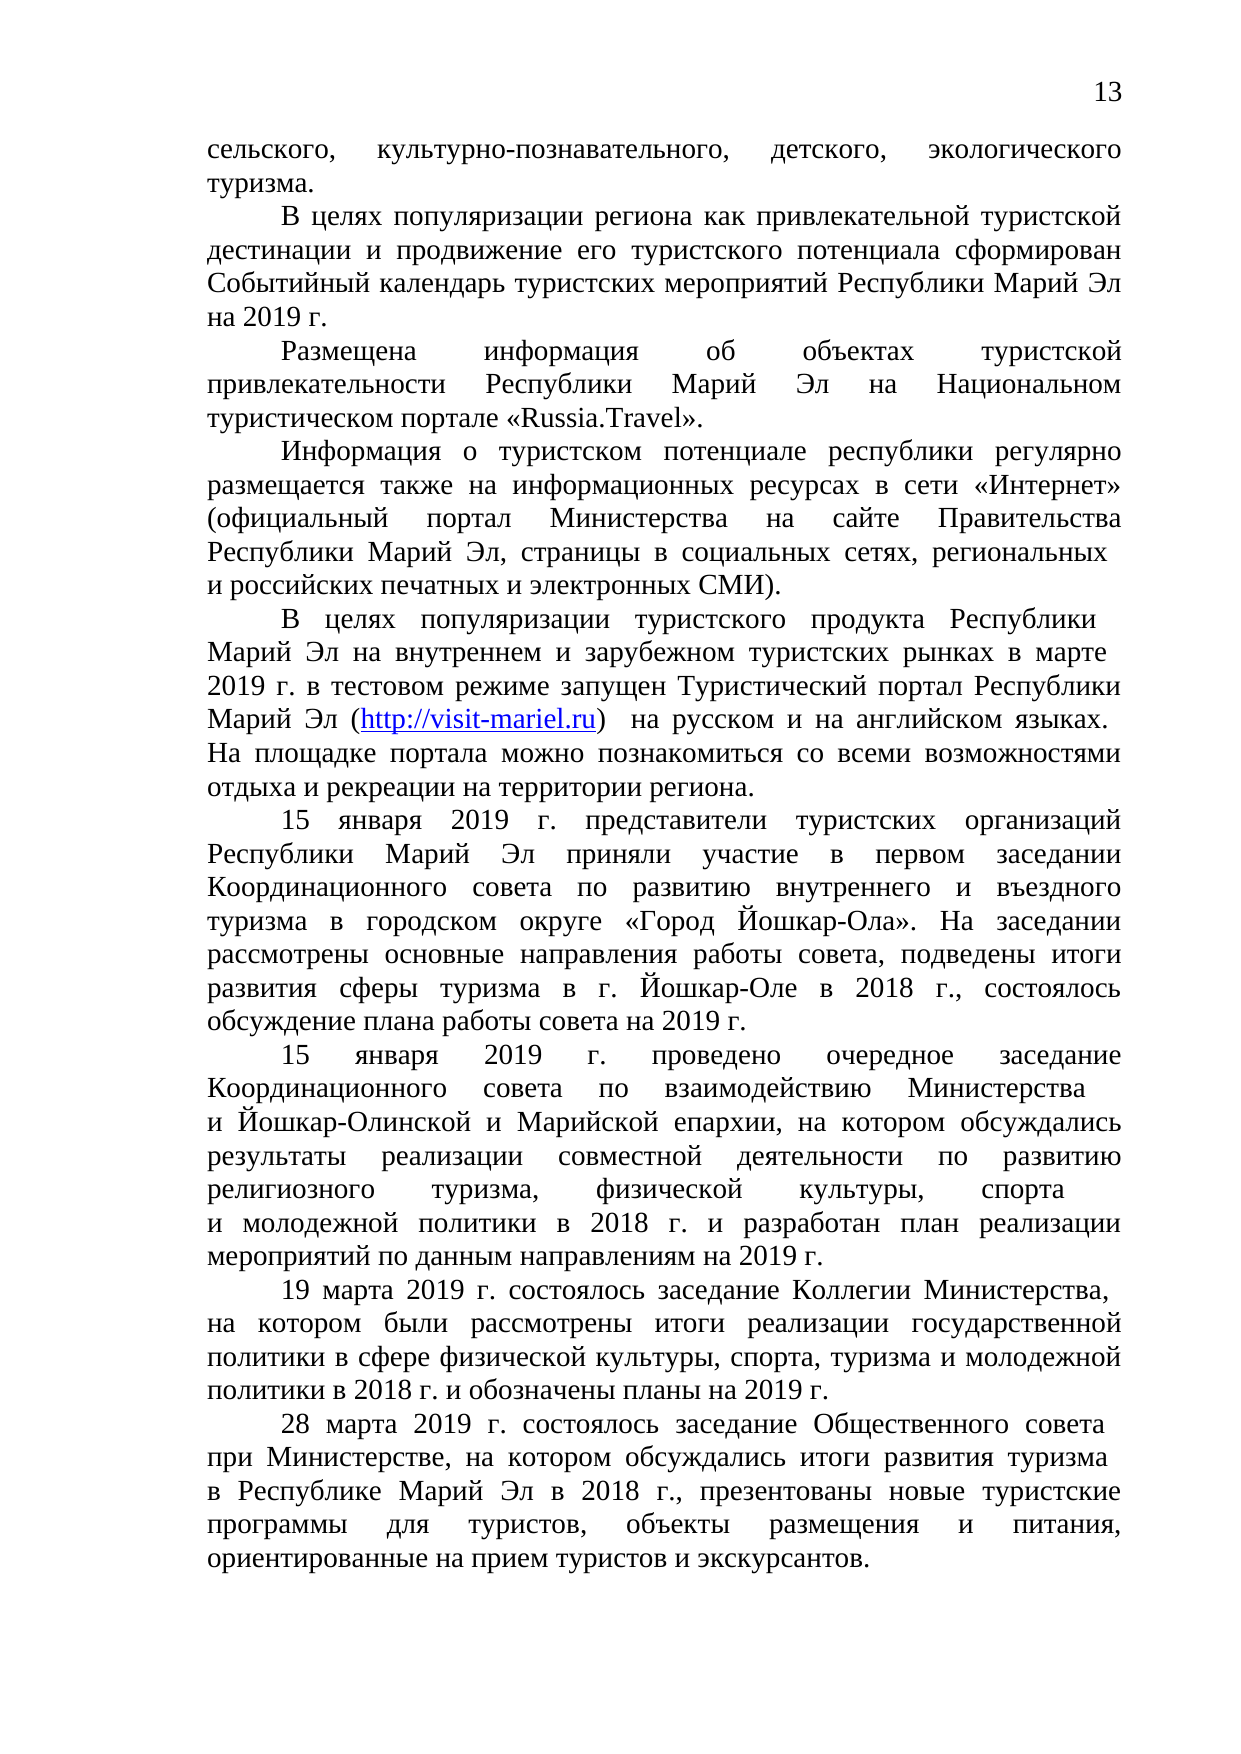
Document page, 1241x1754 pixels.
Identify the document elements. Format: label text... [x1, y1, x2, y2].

text 19 марта 2019 г. состоялось заседание Коллегии Министерства, на котором были рассмотрены итоги реализации государственной политики в сфере физической культуры, спорта, туризма и молодежной политики в 2018 г. и обозначены планы на 2019 г. [207, 1272, 1122, 1406]
text В целях популяризации региона как привлекательной туристской дестинации и продвижение его туристского потенциала сформирован Событийный календарь туристских мероприятий Республики Марий Эл на 2019 г. [207, 198, 1122, 333]
text 15 января 2019 г. представители туристских организаций Республики Марий Эл приняли участие в первом заседании Координационного совета по развитию внутреннего и въездного туризма в городском округе «Город Йошкар-Ола». На заседании рассмотрены основные направления работы совета, подведены итоги развития сферы туризма в г. Йошкар-Оле в 2018 г., состоялось обсуждение плана работы совета на 2019 г. [207, 802, 1122, 1037]
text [207, 131, 1122, 198]
text 28 марта 2019 г. состоялось заседание Общественного совета при Министерстве, на котором обсуждались итоги развития туризма в Республике Марий Эл в 2018 г., презентованы новые туристские программы для туристов, объекты размещения и питания, ориентированные на прием туристов и экскурсантов. [207, 1406, 1122, 1574]
text 15 января 2019 г. проведено очередное заседание Координационного совета по взаимодействию Министерства и Йошкар-Олинской и Марийской епархии, на котором обсуждались результаты реализации совместной деятельности по развитию религиозного туризма, физической культуры, спорта и молодежной политики в 2018 г. и разработан план реализации мероприятий по данным направлениям на 2019 г. [207, 1037, 1122, 1272]
text Размещена информация об объектах туристской привлекательности Республики Марий Эл на Национальном туристическом портале «Russia.Travel». [207, 333, 1122, 433]
text Информация о туристском потенциале республики регулярно размещается также на информационных ресурсах в сети «Интернет» (официальный портал Министерства на сайте Правительства Республики Марий Эл, страницы в социальных сетях, региональных и российских печатных и электронных СМИ). [207, 433, 1122, 601]
text В целях популяризации туристского продукта Республики Марий Эл на внутреннем и зарубежном туристских рынках в марте 2019 г. в тестовом режиме запущен Туристический портал Республики Марий Эл (http://visit-mariel.ru) на русском и на английском языках. На площадке портала можно познакомиться со всеми возможностями отдыха и рекреации на территории региона. [207, 601, 1122, 802]
